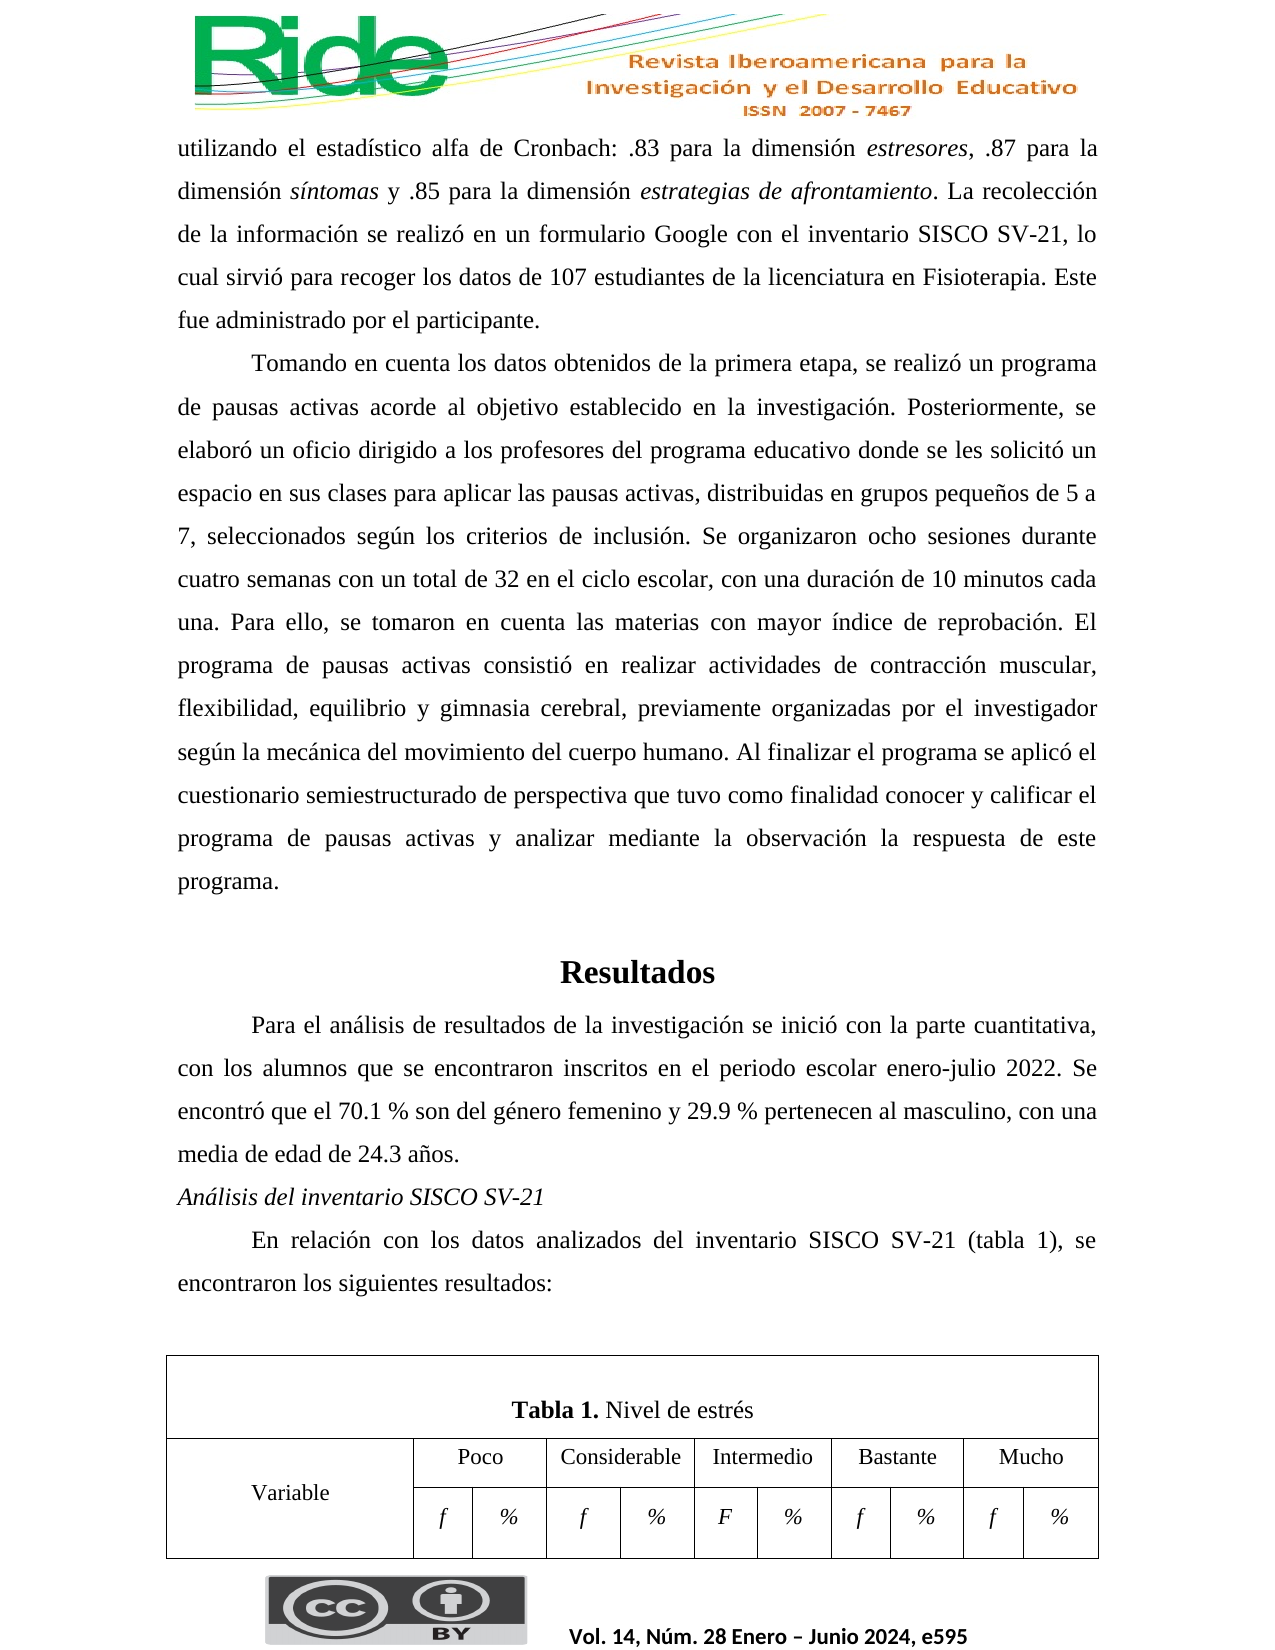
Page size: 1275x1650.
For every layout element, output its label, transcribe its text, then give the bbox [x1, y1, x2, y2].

table_cell % [1024, 1488, 1098, 1558]
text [177, 133, 1098, 334]
text Análisis del inventario SISCO SV-21 [177, 1182, 1098, 1211]
table_header Tabla 1. Nivel de estrés [167, 1356, 1098, 1438]
table_cell f [832, 1488, 890, 1558]
picture [194, 14, 1081, 119]
table_cell F [695, 1488, 757, 1558]
text Resultados [177, 952, 1098, 991]
table_cell Bastante [832, 1439, 963, 1487]
text En relación con los datos analizados del inventario SISCO SV-21 (tabla 1), se encontraron los siguientes resultados: [177, 1225, 1098, 1297]
table_cell Mucho [964, 1439, 1098, 1487]
table_cell Considerable [547, 1439, 694, 1487]
picture [265, 1575, 528, 1645]
table_cell % [621, 1488, 694, 1558]
table_cell Poco [414, 1439, 546, 1487]
table_cell f [547, 1488, 620, 1558]
table_cell Variable [167, 1439, 413, 1558]
table_cell % [758, 1488, 831, 1558]
text Para el análisis de resultados de la investigación se inició con la parte cuantitativa, con los alumnos que se encontraron inscritos en el periodo escolar enero-julio 2022. Se encontró que el 70.1 % son del género femenino y 29.9 % pertenecen al masculino, con una media de edad de 24.3 años. [177, 1010, 1098, 1168]
table_cell f [964, 1488, 1023, 1558]
table_cell % [473, 1488, 546, 1558]
table_cell Intermedio [695, 1439, 831, 1487]
table_cell % [891, 1488, 963, 1558]
table_cell f [414, 1488, 472, 1558]
text Tomando en cuenta los datos obtenidos de la primera etapa, se realizó un programa de pausas activas acorde al objetivo establecido en la investigación. Posteriormente, se elaboró un oficio dirigido a los profesores del programa educativo donde se les solicitó un espacio en sus clases para aplicar las pausas activas, distribuidas en grupos pequeños de 5 a 7, seleccionados según los criterios de inclusión. Se organizaron ocho sesiones durante cuatro semanas con un total de 32 en el ciclo escolar, con una duración de 10 minutos cada una. Para ello, se tomaron en cuenta las materias con mayor índice de reprobación. El programa de pausas activas consistió en realizar actividades de contracción muscular, flexibilidad, equilibrio y gimnasia cerebral, previamente organizadas por el investigador según la mecánica del movimiento del cuerpo humano. Al finalizar el programa se aplicó el cuestionario semiestructurado de perspectiva que tuvo como finalidad conocer y calificar el programa de pausas activas y analizar mediante la observación la respuesta de este programa. [177, 348, 1098, 895]
